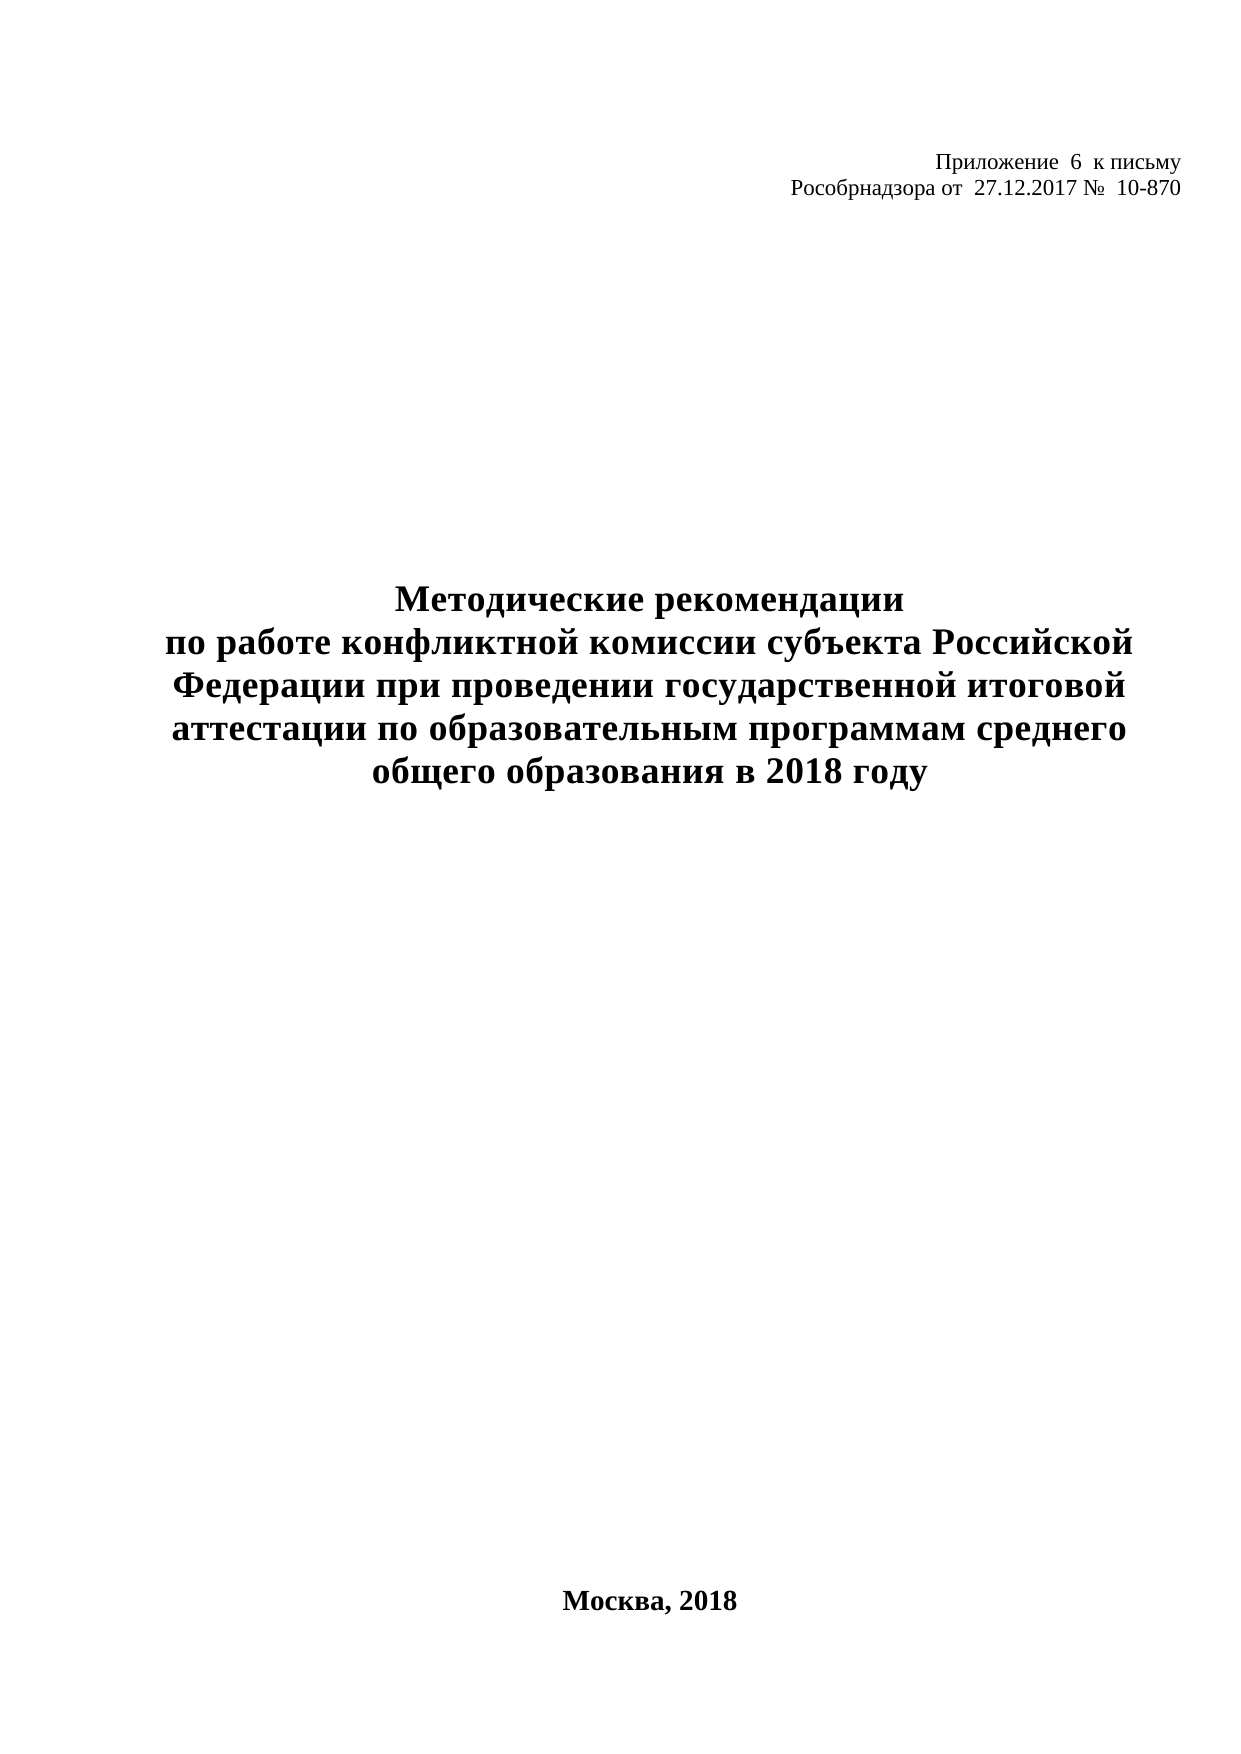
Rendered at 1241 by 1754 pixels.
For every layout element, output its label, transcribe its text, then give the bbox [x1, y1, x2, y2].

text Москва, 2018 [118, 1583, 1181, 1617]
text Методические рекомендации [118, 576, 1181, 619]
text по работе конфликтной комиссии субъекта Российской Федерации при проведении государственной итоговой аттестации по образовательным программам среднего общего образования в 2018 году [118, 619, 1181, 792]
text Рособрнадзора от 27.12.2017 № 10-870 [118, 174, 1181, 200]
text Приложение 6 к письму [118, 148, 1181, 174]
